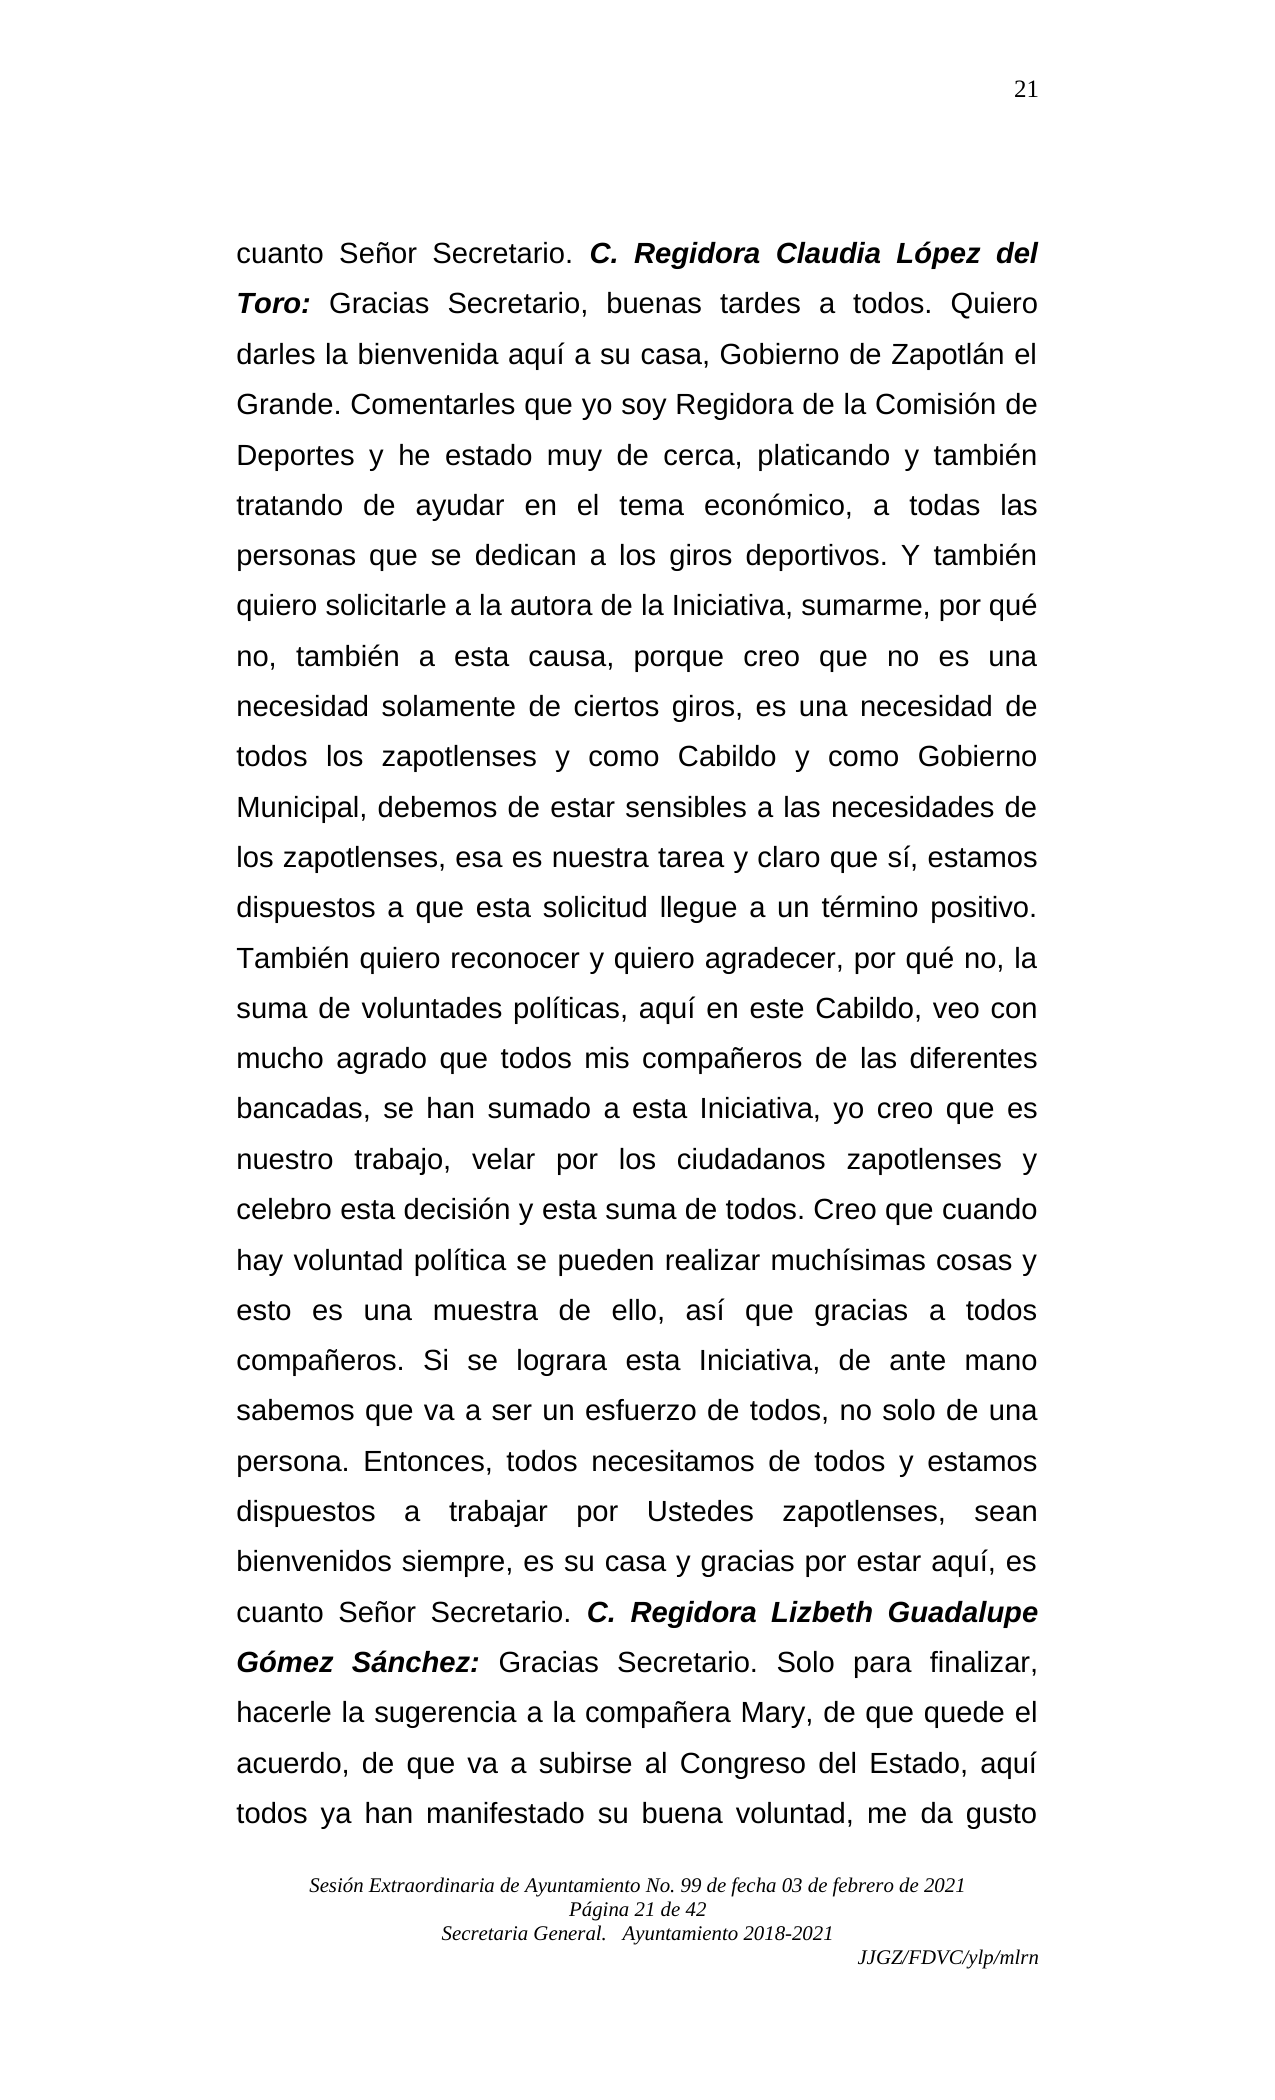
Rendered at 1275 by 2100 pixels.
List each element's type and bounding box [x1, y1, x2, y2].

text [236, 236, 1039, 1829]
